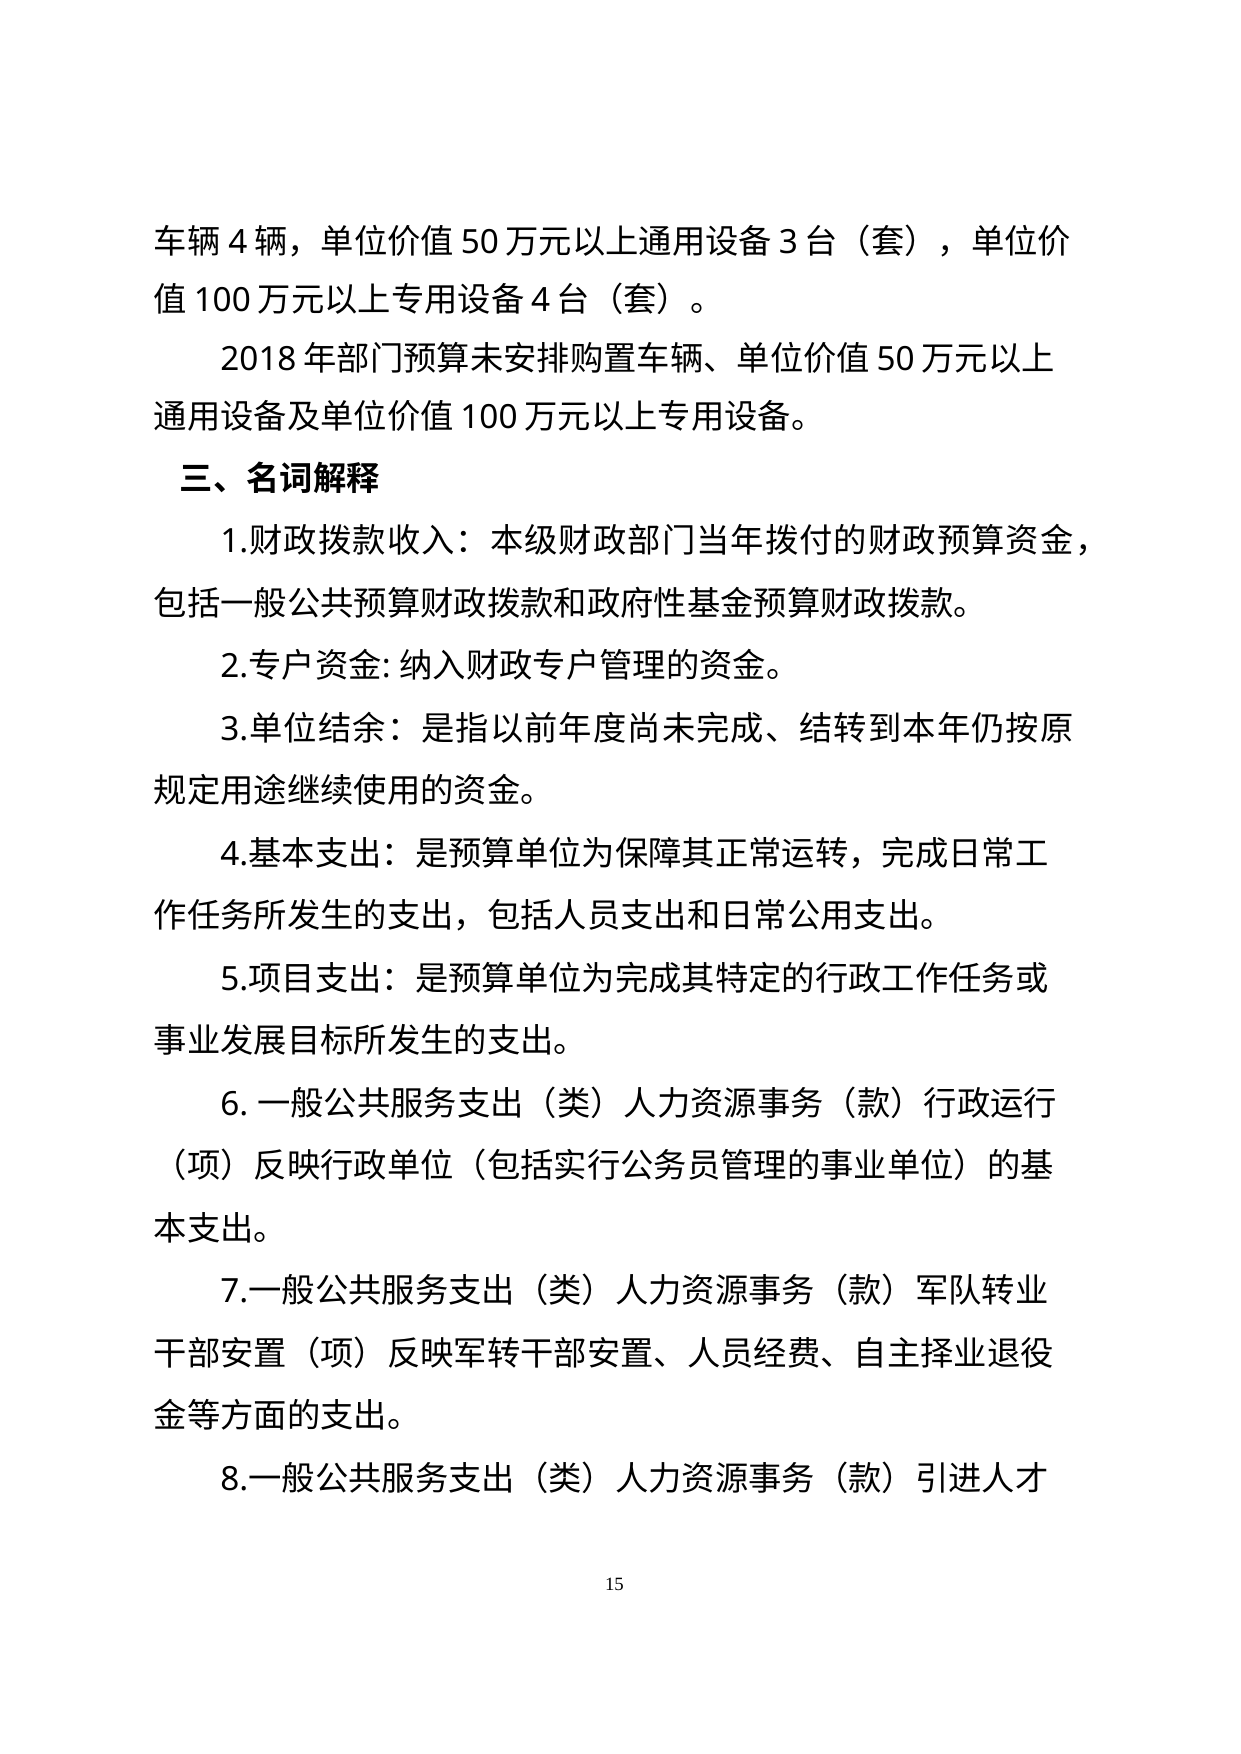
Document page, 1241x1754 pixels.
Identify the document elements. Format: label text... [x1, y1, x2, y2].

text 7.一般公共服务支出（类）人力资源事务（款）军队转业干部安置（项）反映军转干部安置、人员经费、自主择业退役金等方面的支出。 [153, 1253, 1075, 1440]
text 2018年部门预算未安排购置车辆、单位价值50万元以上通用设备及单位价值100万元以上专用设备。 [153, 323, 1075, 440]
text 6. 一般公共服务支出（类）人力资源事务（款）行政运行（项）反映行政单位（包括实行公务员管理的事业单位）的基本支出。 [153, 1065, 1075, 1253]
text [153, 207, 1075, 323]
text 2.专户资金: 纳入财政专户管理的资金。 [153, 628, 1075, 690]
text 3.单位结余：是指以前年度尚未完成、结转到本年仍按原规定用途继续使用的资金。 [153, 690, 1075, 815]
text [153, 1440, 1075, 1503]
text 1.财政拨款收入：本级财政部门当年拨付的财政预算资金，包括一般公共预算财政拨款和政府性基金预算财政拨款。 [153, 503, 1075, 628]
text 5.项目支出：是预算单位为完成其特定的行政工作任务或事业发展目标所发生的支出。 [153, 940, 1075, 1065]
text 三、名词解释 [153, 440, 1075, 503]
text 4.基本支出：是预算单位为保障其正常运转，完成日常工作任务所发生的支出，包括人员支出和日常公用支出。 [153, 815, 1075, 940]
